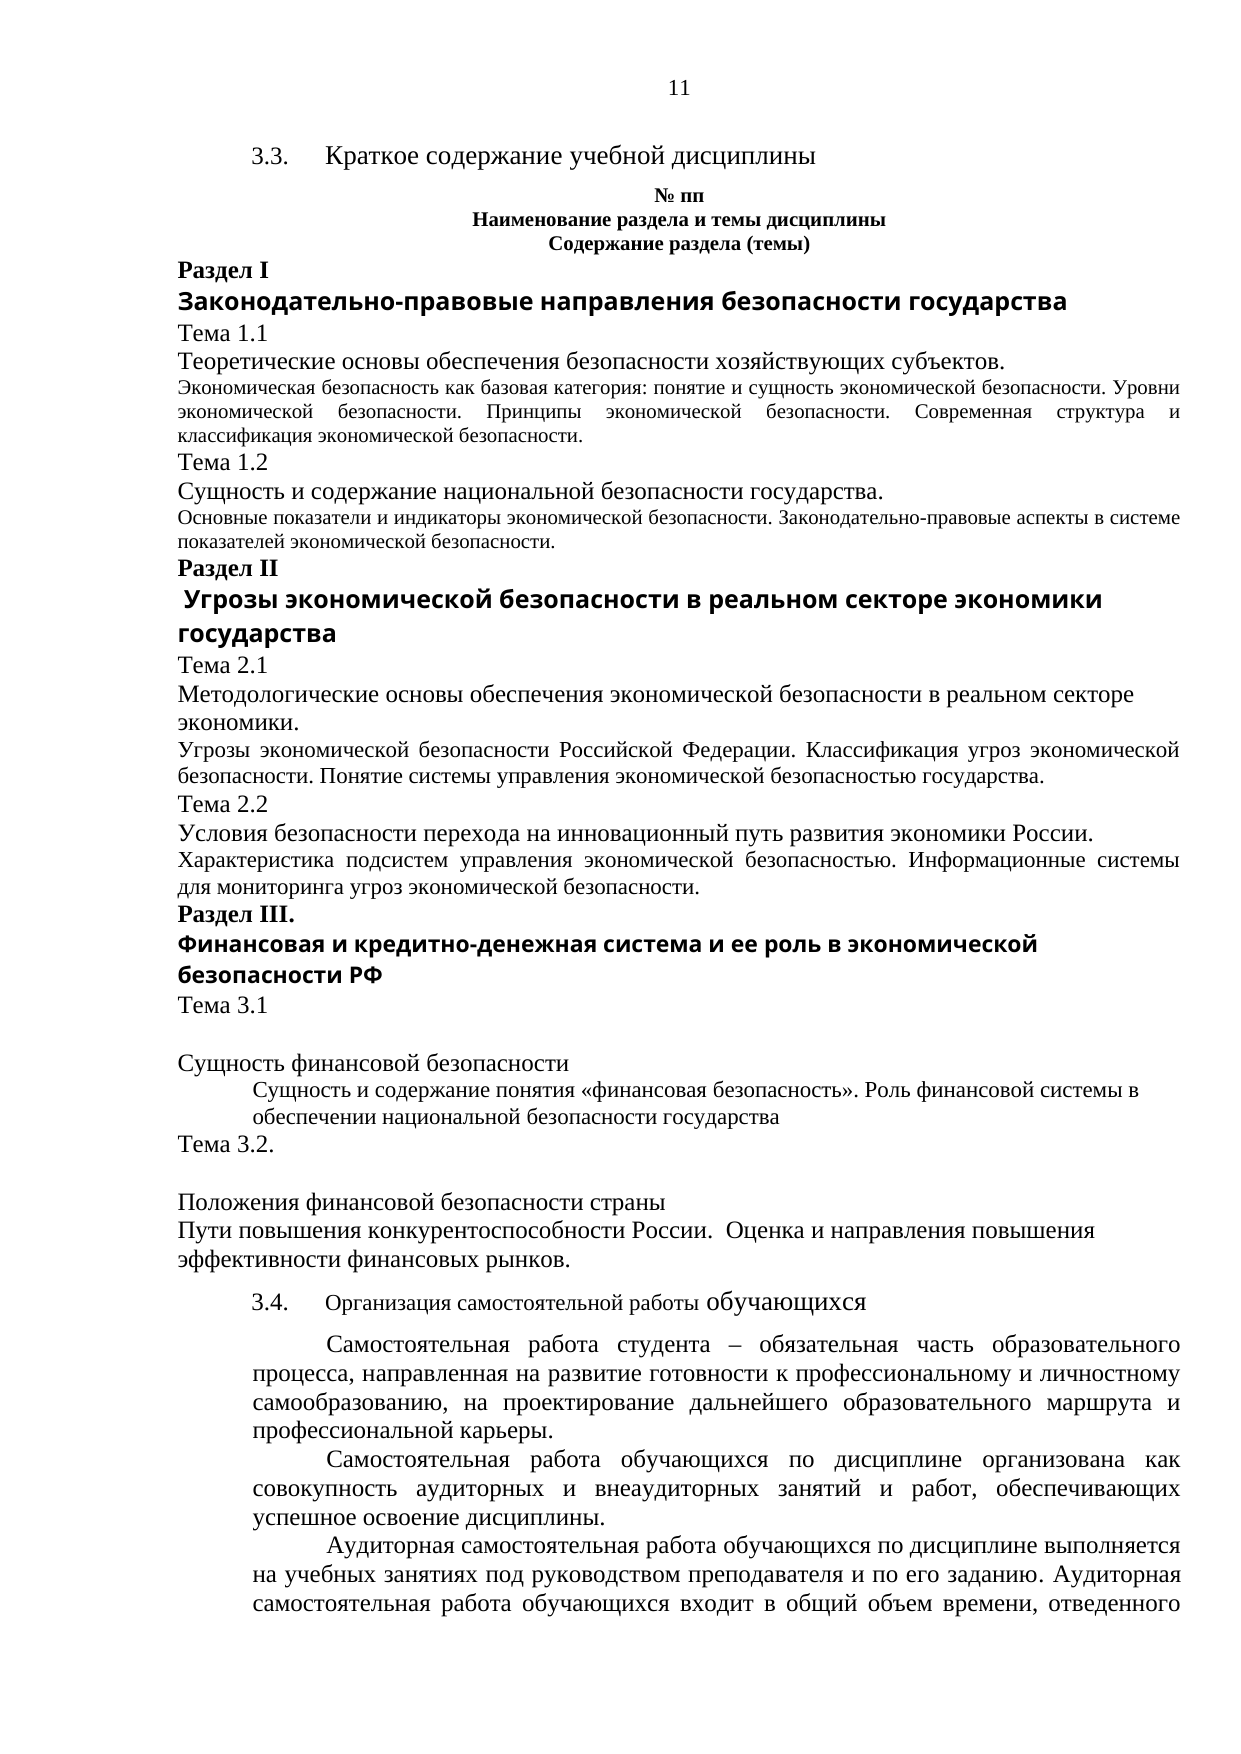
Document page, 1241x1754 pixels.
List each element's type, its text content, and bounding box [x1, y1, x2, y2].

subtitle Краткое содержание учебной дисциплины [251, 139, 1181, 170]
text Самостоятельная работа студента – обязательная часть образовательного процесса, направленная на развитие готовности к профессиональному и личностному самообразованию, на проектирование дальнейшего образовательного маршрута и профессиональной карьеры. [252, 1329, 1181, 1444]
text Самостоятельная работа обучающихся по дисциплине организована как совокупность аудиторных и внеаудиторных занятий и работ, обеспечивающих успешное освоение дисциплины. [252, 1444, 1181, 1530]
subtitle Организация самостоятельной работы обучающихся [251, 1286, 1181, 1317]
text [252, 1530, 1181, 1617]
